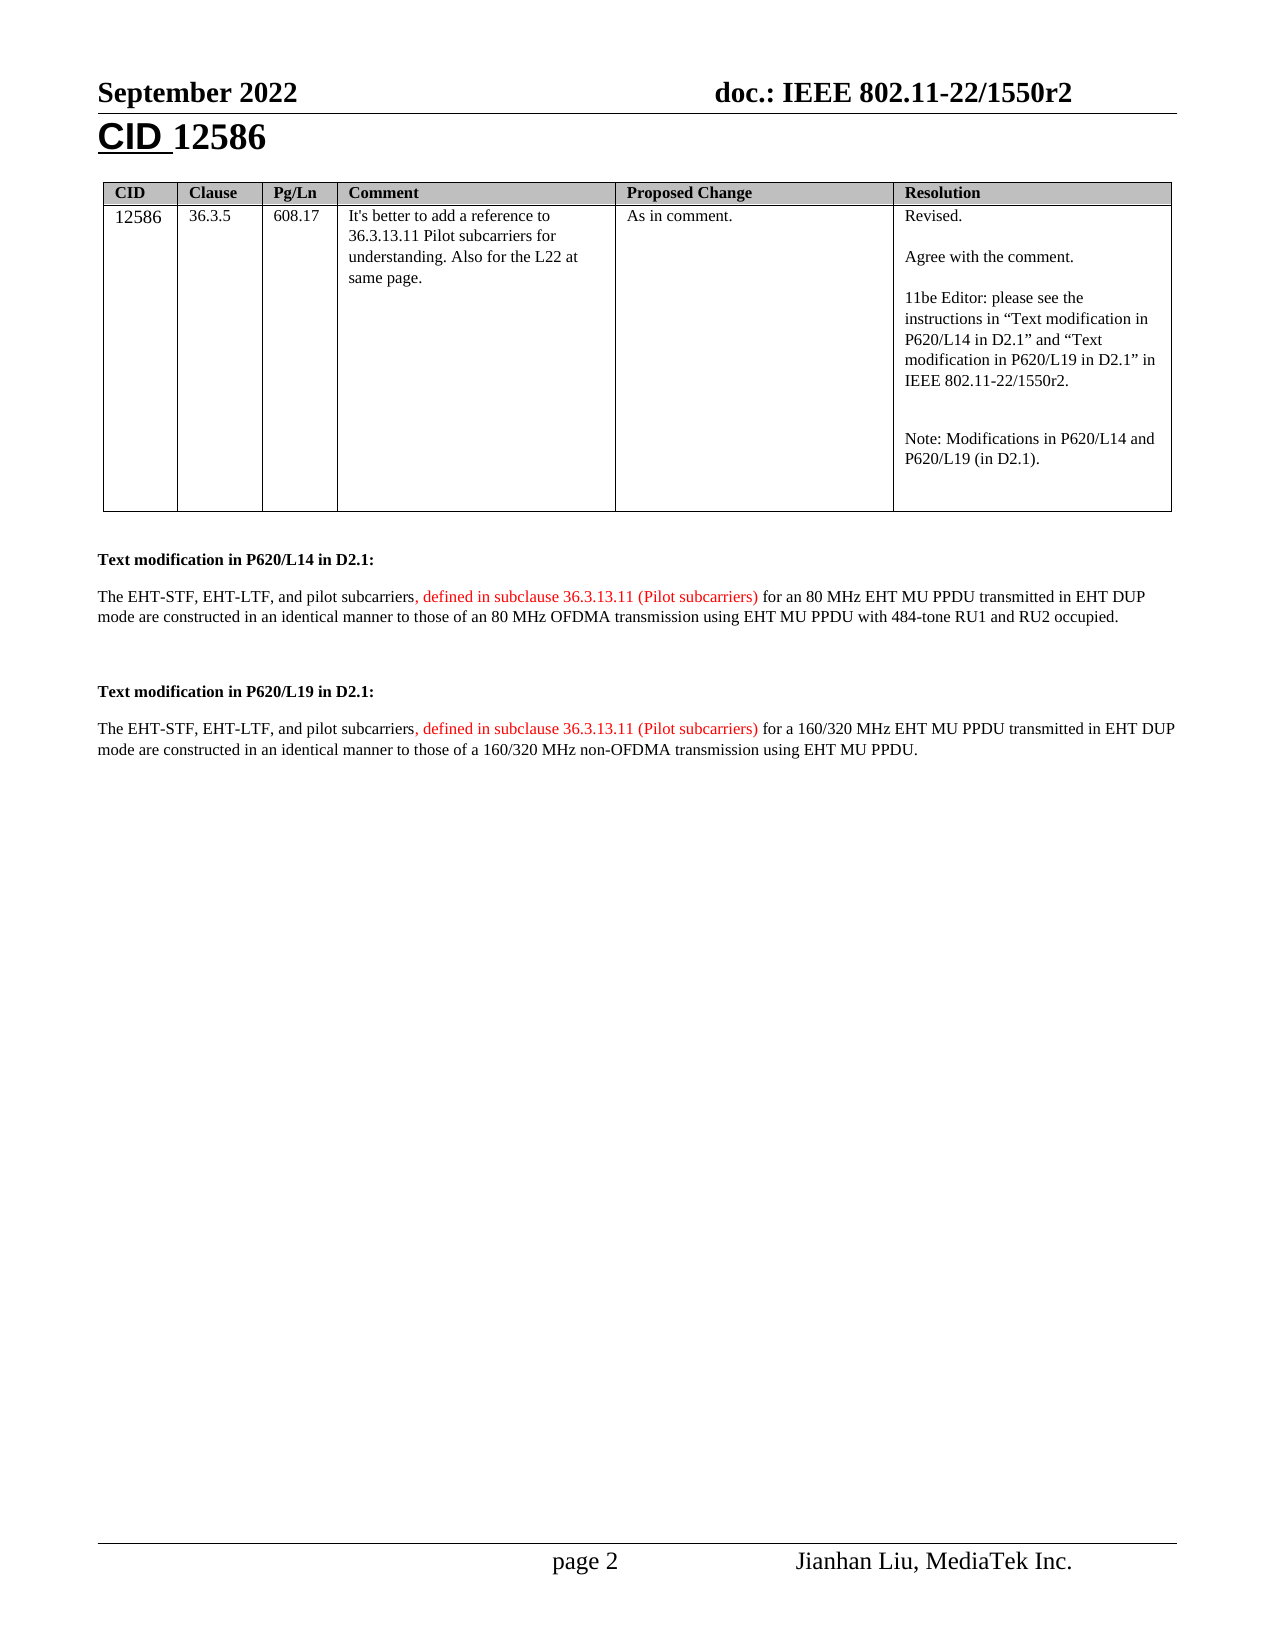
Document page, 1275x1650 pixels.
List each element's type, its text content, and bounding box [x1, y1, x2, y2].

table_header Clause [178, 183, 262, 204]
table_header Resolution [894, 183, 1171, 204]
text Text modification in P620/L14 in D2.1: [97, 549, 1177, 568]
table_cell 36.3.5 [178, 206, 262, 511]
text CID 12586 [97, 114, 1177, 158]
text Text modification in P620/L19 in D2.1: [97, 682, 1177, 701]
text The EHT-STF, EHT-LTF, and pilot subcarriers, defined in subclause 36.3.13.11 (Pilot subcarriers) for a 160/320 MHz EHT MU PPDU transmitted in EHT DUP mode are constructed in an identical manner to those of a 160/320 MHz non-OFDMA transmission using EHT MU PPDU. [97, 719, 1177, 759]
table_header CID [104, 183, 177, 204]
text The EHT-STF, EHT-LTF, and pilot subcarriers, defined in subclause 36.3.13.11 (Pilot subcarriers) for an 80 MHz EHT MU PPDU transmitted in EHT DUP mode are constructed in an identical manner to those of an 80 MHz OFDMA transmission using EHT MU PPDU with 484-tone RU1 and RU2 occupied. [97, 587, 1177, 626]
table_header Pg/Ln [263, 183, 337, 204]
table_cell It's better to add a reference to 36.3.13.11 Pilot subcarriers for understanding. Also for the L22 at same page. [338, 206, 615, 511]
table_header Comment [338, 183, 615, 204]
table_cell As in comment. [616, 206, 893, 511]
table_header Proposed Change [616, 183, 893, 204]
table_cell Revised. Agree with the comment. 11be Editor: please see the instructions in “Text modification in P620/L14 in D2.1” and “Text modification in P620/L19 in D2.1” in IEEE 802.11-22/1550r2. Note: Modifications in P620/L14 and P620/L19 (in D2.1). [894, 206, 1171, 511]
table_cell 12586 [104, 206, 177, 511]
table_cell 608.17 [263, 206, 337, 511]
